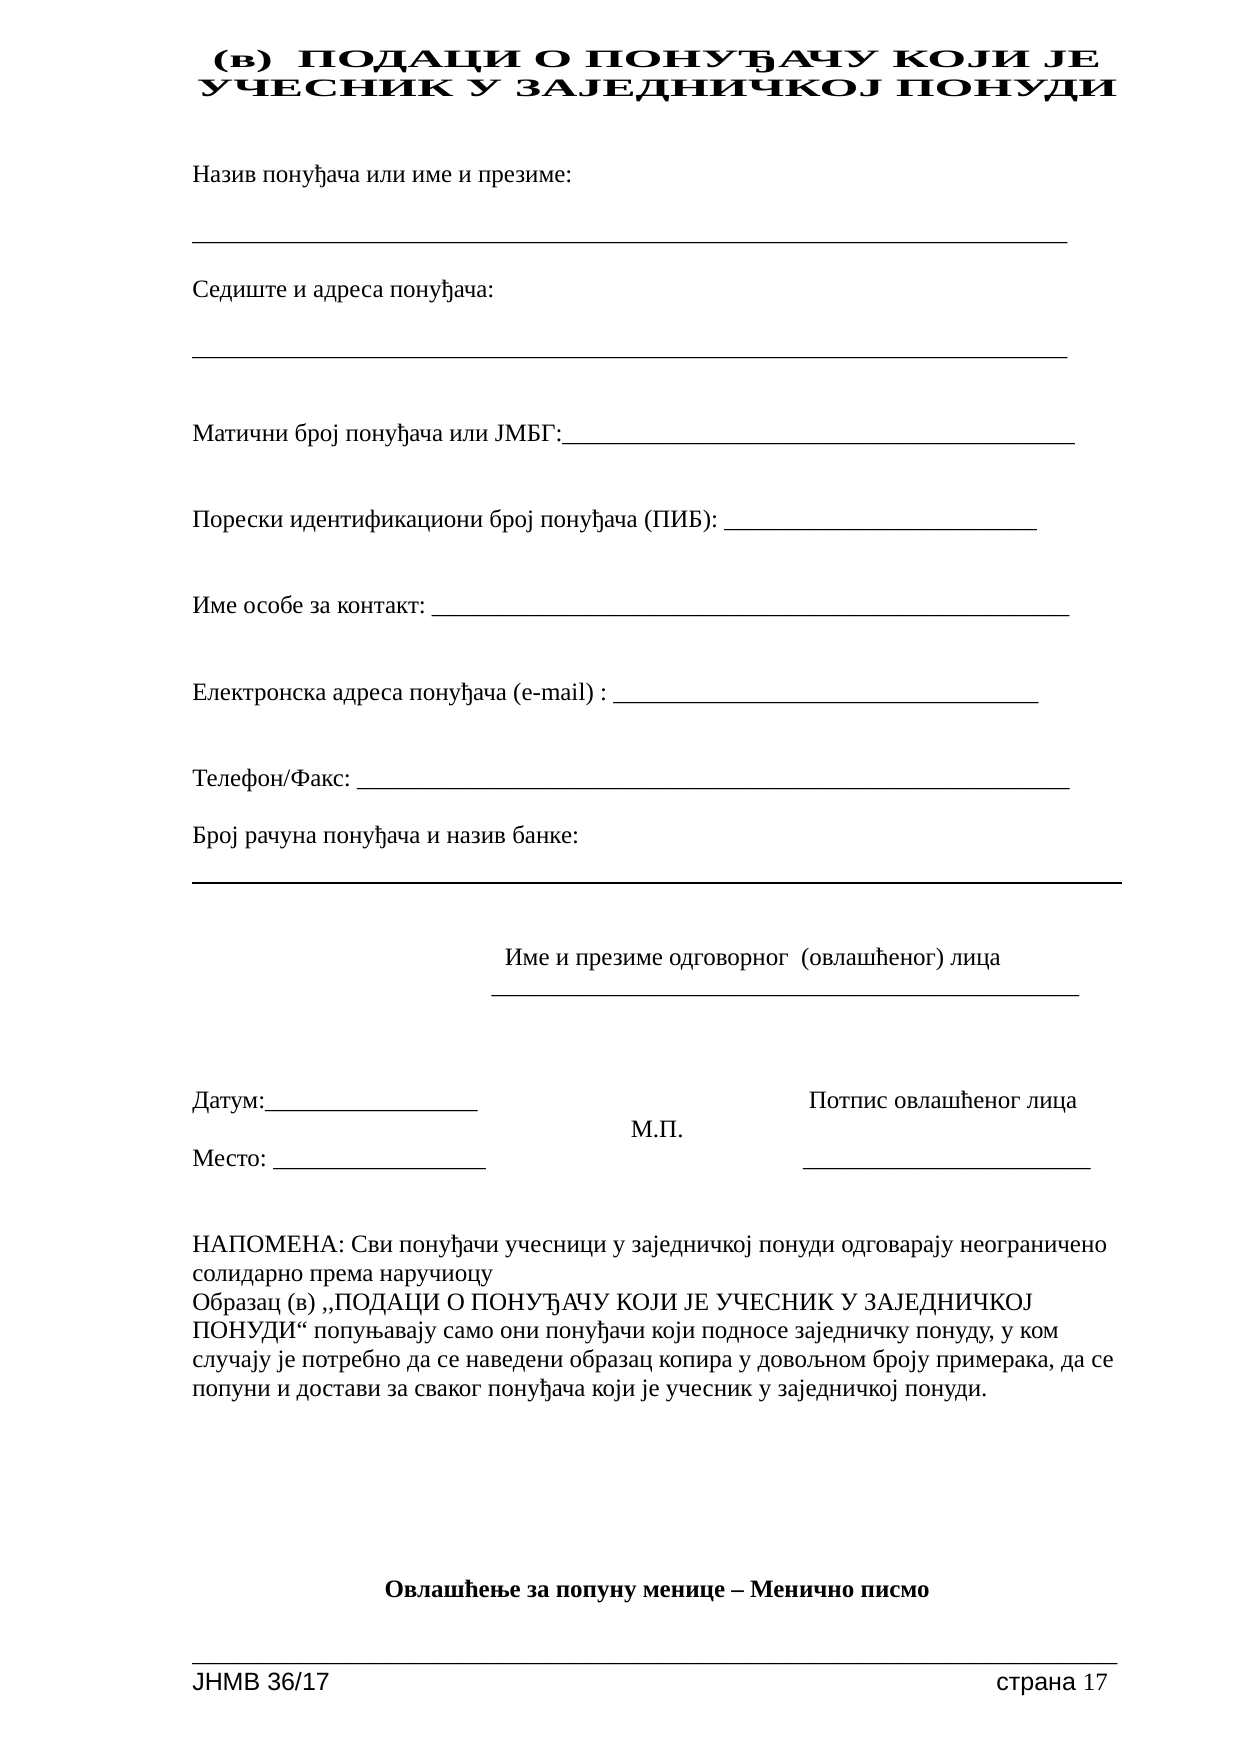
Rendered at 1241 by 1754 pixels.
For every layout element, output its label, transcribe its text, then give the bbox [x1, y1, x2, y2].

text Порески идентификациони број понуђача (ПИБ): _________________________ [192, 504, 1122, 533]
text Датум:_________________ Потпис овлашћеног лица [192, 1086, 1122, 1114]
text Назив понуђача или име и презиме: [192, 159, 1122, 188]
text Телефон/Факс: _________________________________________________________ [192, 763, 1122, 792]
text (в) ПОДАЦИ О ПОНУЂАЧУ КОЈИ ЈЕ УЧЕСНИК У ЗАЈЕДНИЧКОЈ ПОНУДИ [192, 44, 1122, 102]
text Име и презиме одговорног (овлашћеног) лица [192, 942, 1122, 971]
text Место: _________________ _______________________ [192, 1143, 1122, 1172]
text ______________________________________________________________________ [192, 332, 1122, 361]
text М.П. [192, 1114, 1122, 1143]
text _______________________________________________ [192, 971, 1122, 999]
text Име особе за контакт: ___________________________________________________ [192, 591, 1122, 619]
text ______________________________________________________________________ [192, 217, 1122, 246]
text НАПОМЕНА: Сви понуђачи учесници у заједничкој понуди одговарају неограничено солидарно према наручиоцу [192, 1229, 1122, 1287]
text Овлашћење за попуну менице – Менично писмо [192, 1574, 1122, 1603]
text Електронска адреса понуђача (е-mail) : __________________________________ [192, 677, 1122, 706]
text Седиште и адреса понуђача: [192, 274, 1122, 303]
text Образац (в) ,,ПОДАЦИ О ПОНУЂАЧУ КОЈИ ЈЕ УЧЕСНИК У ЗАЈЕДНИЧКОЈ ПОНУДИ“ попуњавају само они понуђачи који подносе заједничку понуду, у ком случају је потребно да се наведени образац копира у довољном броју примерака, да се попуни и достави за сваког понуђача који је учесник у заједничкој понуди. [192, 1287, 1122, 1402]
text Број рачуна понуђача и назив банке: [192, 821, 1122, 849]
text Матични број понуђача или ЈМБГ:_________________________________________ [192, 418, 1122, 447]
